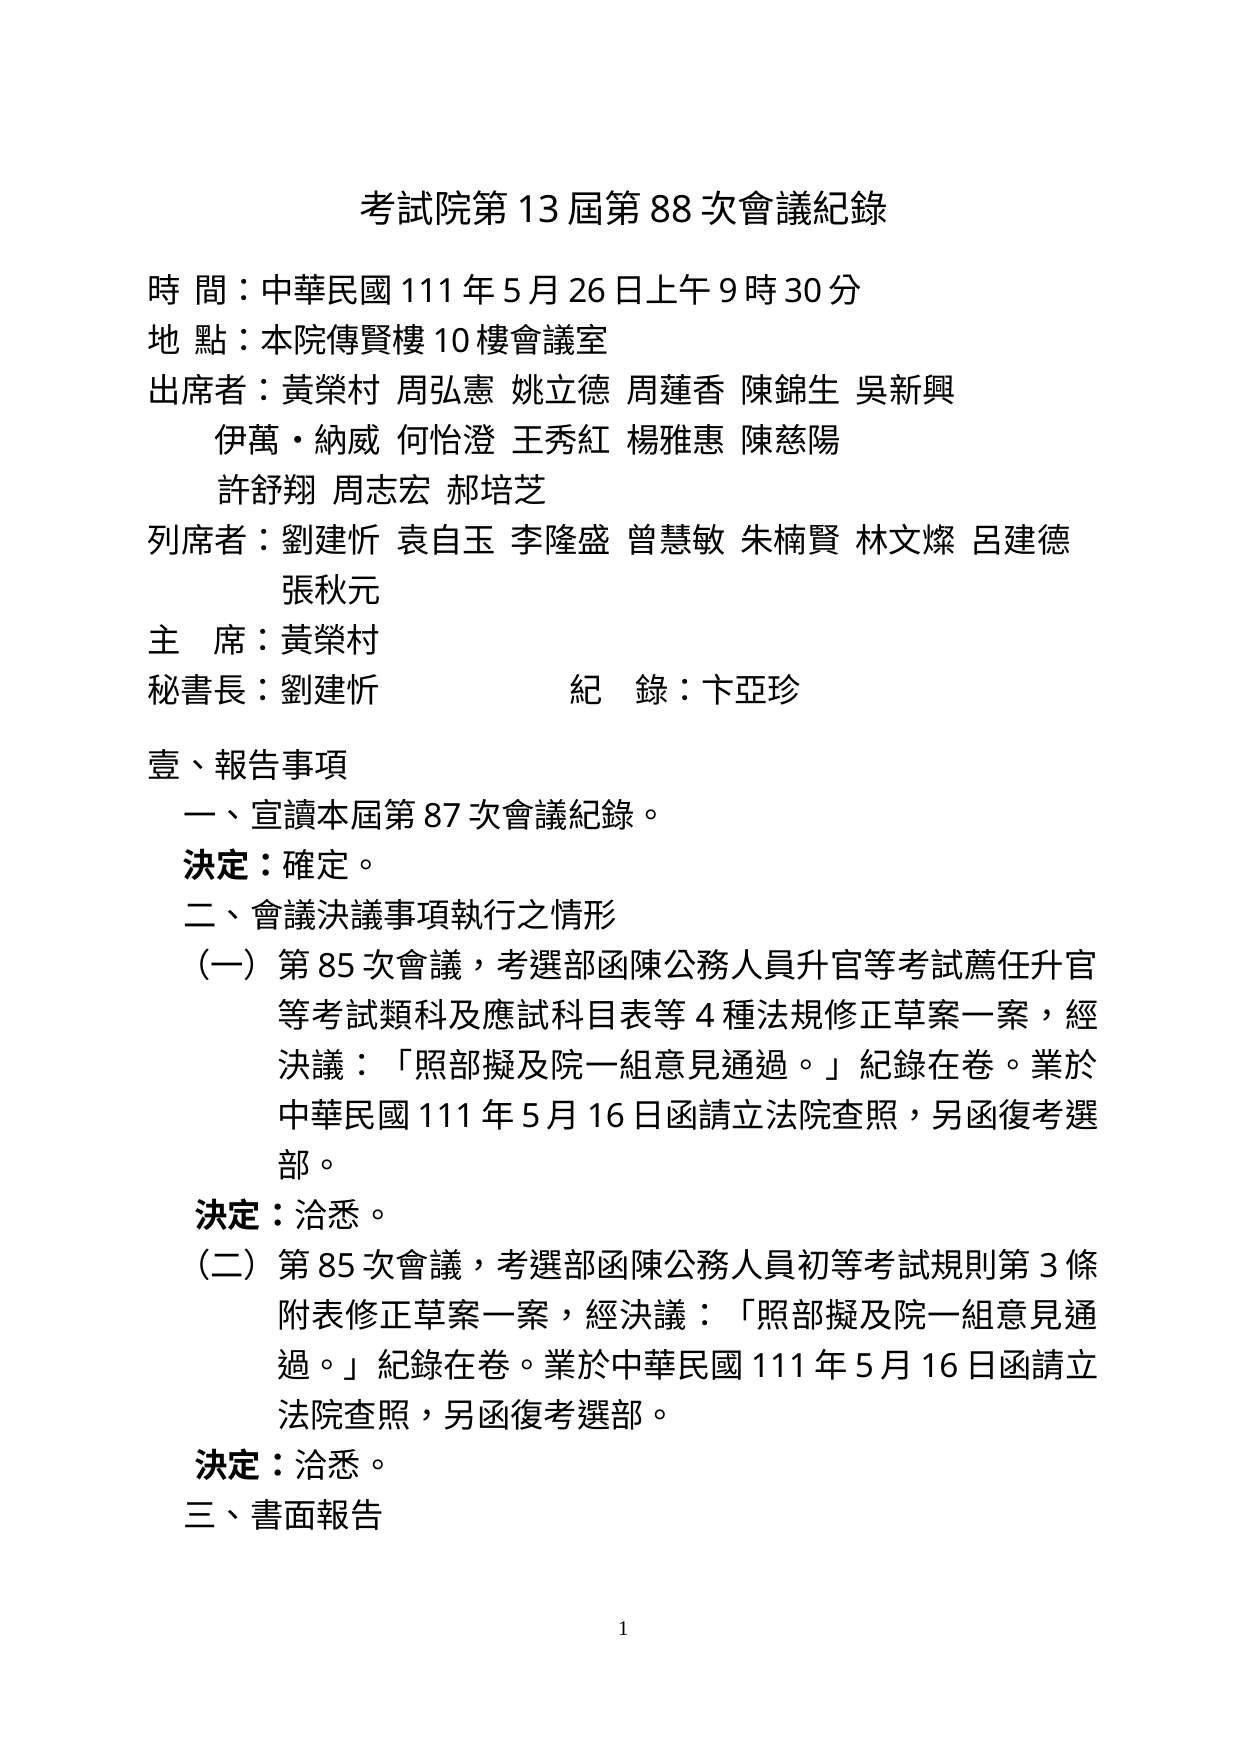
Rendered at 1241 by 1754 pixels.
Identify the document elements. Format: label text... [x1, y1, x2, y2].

text （一）第85次會議，考選部函陳公務人員升官等考試薦任升官等考試類科及應試科目表等4種法規修正草案一案，經決議：「照部擬及院一組意見通過。」紀錄在卷。業於中華民國111年5月16日函請立法院查照，另函復考選部。 [177, 938, 1098, 1188]
text 一、宣讀本屆第87次會議紀錄。 [183, 788, 1098, 838]
text 二、會議決議事項執行之情形 [183, 888, 1098, 938]
text 決定：確定。 [148, 838, 1098, 888]
text 出席者：黃榮村 周弘憲 姚立德 周蓮香 陳錦生 吳新興 [148, 363, 1098, 413]
text 地 點：本院傳賢樓10樓會議室 [148, 313, 1098, 363]
text 三、書面報告 [183, 1488, 1098, 1538]
text 秘書長：劉建忻 紀 錄：卞亞珍 [148, 663, 1098, 713]
text 決定：洽悉。 [177, 1438, 1098, 1488]
text 伊萬•納威 何怡澄 王秀紅 楊雅惠 陳慈陽 [148, 413, 1098, 463]
text （二）第85次會議，考選部函陳公務人員初等考試規則第3條附表修正草案一案，經決議：「照部擬及院一組意見通過。」紀錄在卷。業於中華民國111年5月16日函請立法院查照，另函復考選部。 [177, 1238, 1098, 1438]
title 考試院第13屆第88次會議紀錄 [148, 157, 1098, 257]
text 時 間：中華民國111年5月26日上午9時30分 [148, 263, 1098, 313]
text 壹、報告事項 [148, 738, 1098, 788]
text 許舒翔 周志宏 郝培芝 [148, 463, 1098, 513]
text 列席者：劉建忻 袁自玉 李隆盛 曾慧敏 朱楠賢 林文燦 呂建德 張秋元 [148, 513, 1098, 613]
text 決定：洽悉。 [177, 1188, 1098, 1238]
text 主 席：黃榮村 [148, 613, 1098, 663]
